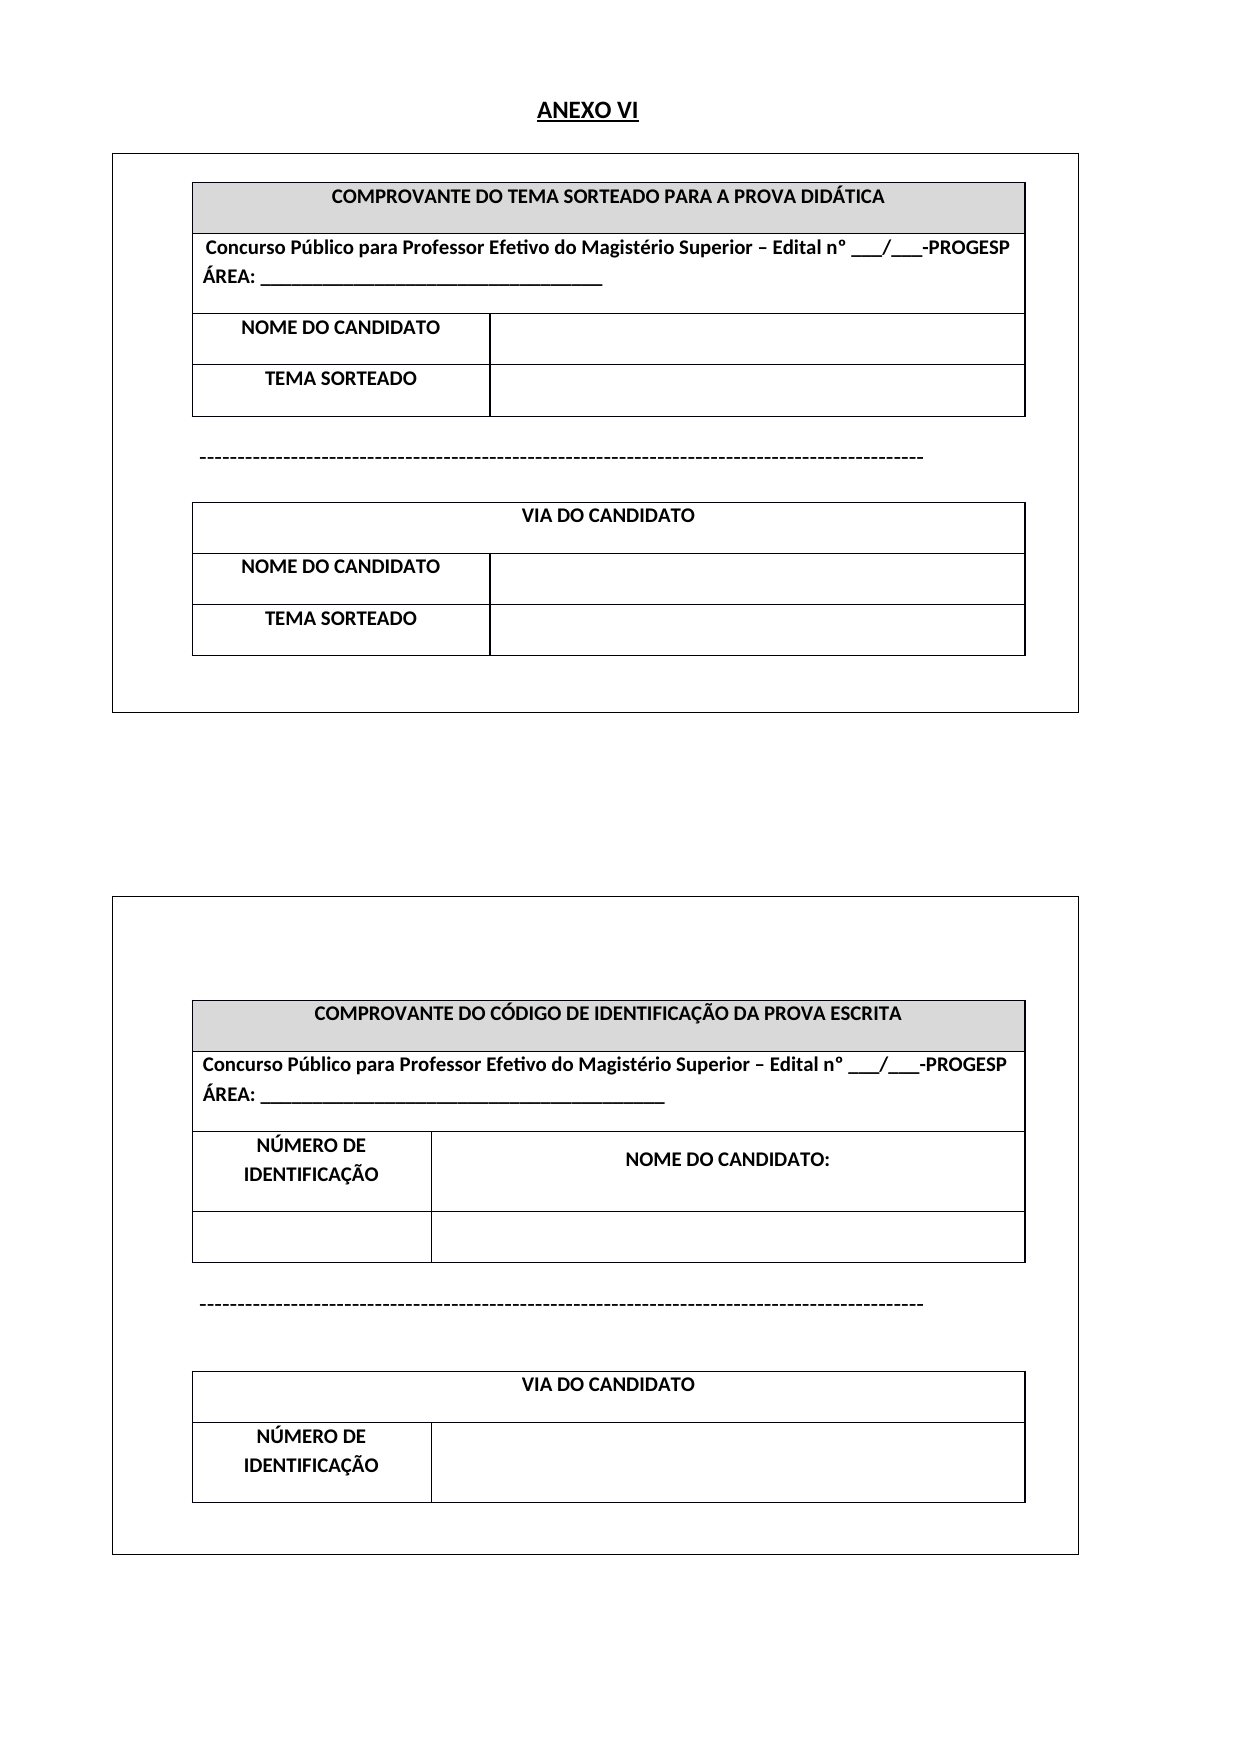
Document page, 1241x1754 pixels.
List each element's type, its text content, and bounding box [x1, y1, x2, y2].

table_header ----------------------------------------------------------------------------------------------- [113, 154, 1078, 712]
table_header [113, 897, 1078, 1554]
text ANEXO VI [112, 94, 1063, 125]
